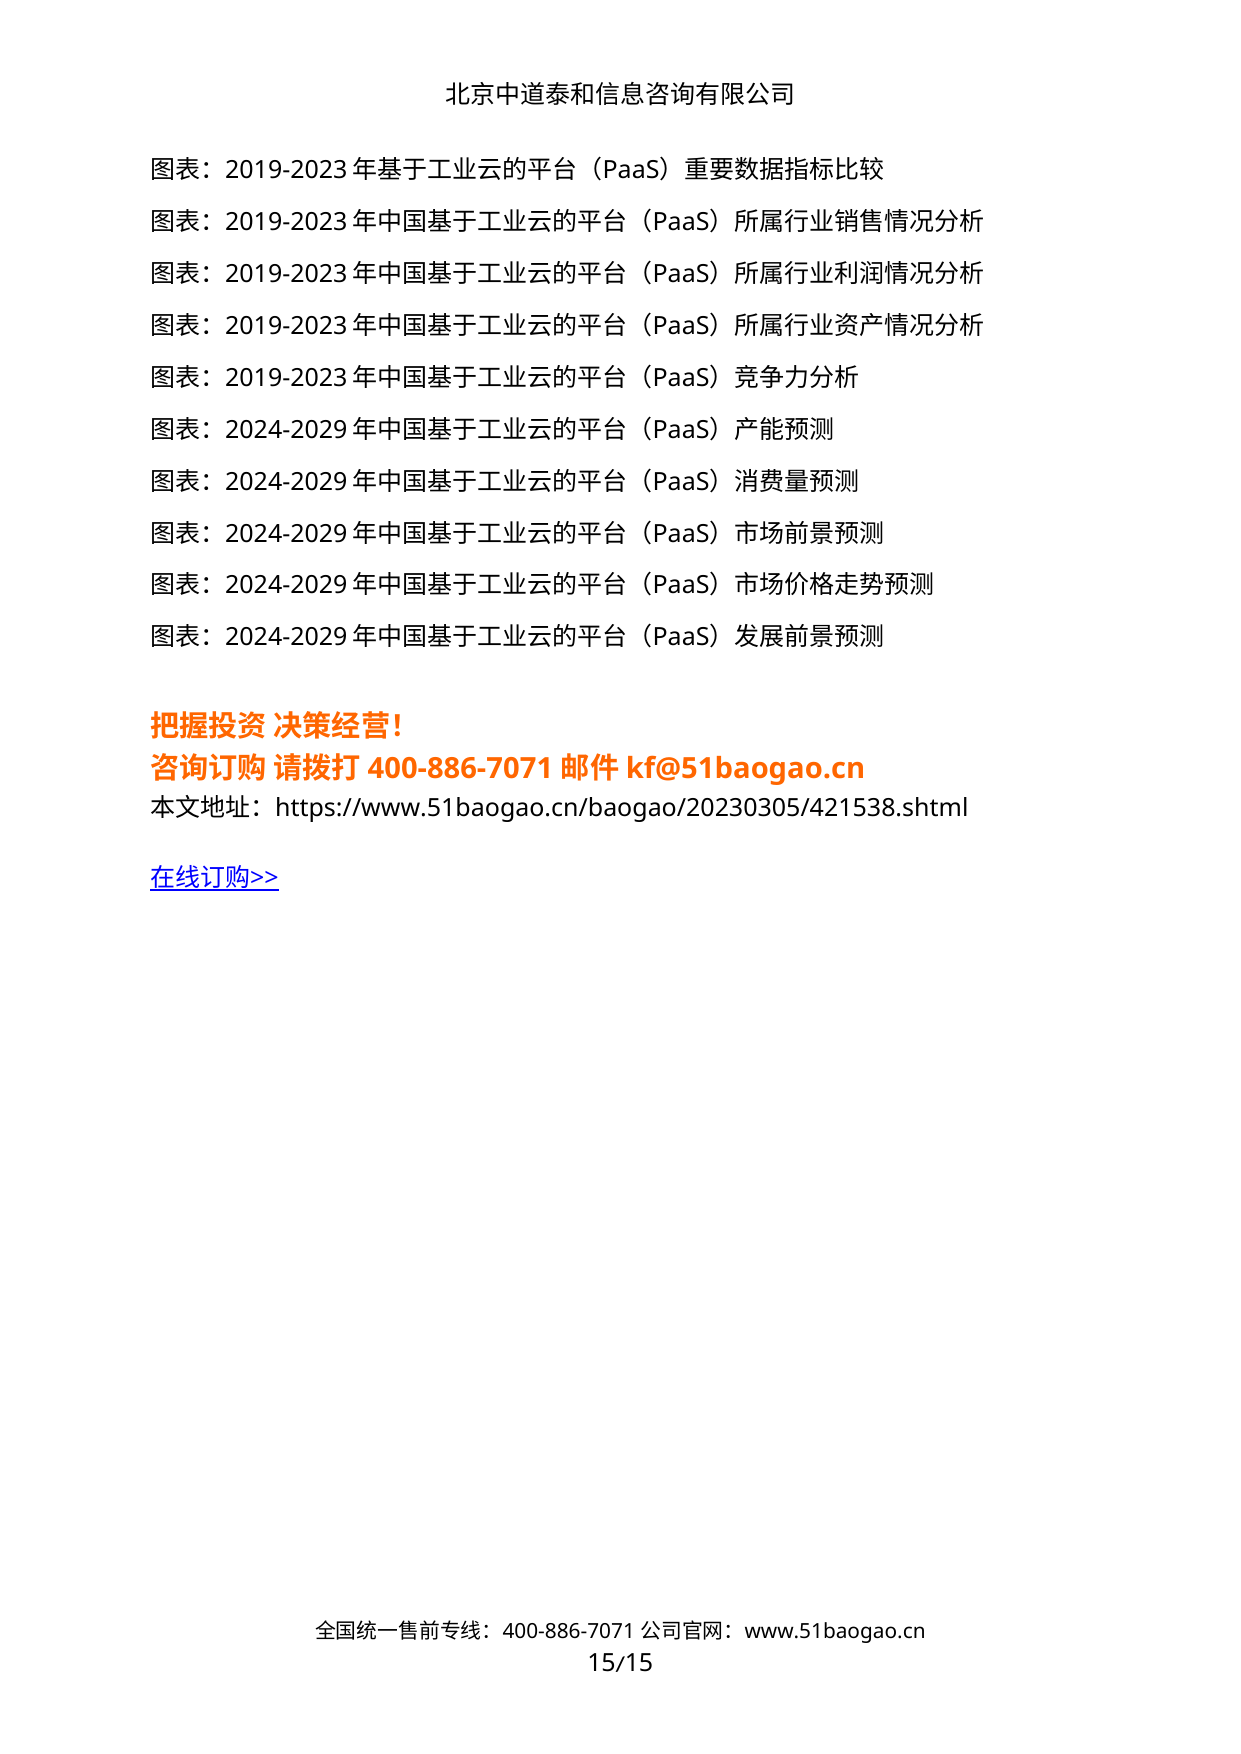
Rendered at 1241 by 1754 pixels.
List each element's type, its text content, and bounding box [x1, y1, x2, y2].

text 图表：2024-2029年中国基于工业云的平台（PaaS）消费量预测 [150, 461, 1090, 497]
text 图表：2019-2023年中国基于工业云的平台（PaaS）所属行业利润情况分析 [150, 254, 1090, 290]
text 图表：2019-2023年中国基于工业云的平台（PaaS）所属行业销售情况分析 [150, 202, 1090, 238]
text 图表：2024-2029年中国基于工业云的平台（PaaS）市场前景预测 [150, 513, 1090, 549]
text 图表：2019-2023年中国基于工业云的平台（PaaS）竞争力分析 [150, 357, 1090, 394]
text 把握投资 决策经营！咨询订购 请拨打 400-886-7071 邮件 kf@51baogao.cn本文地址：https://www.51baogao.cn/baogao/20230305/421538.shtml [150, 669, 1090, 824]
text 在线订购>> [150, 824, 1090, 894]
text 图表：2024-2029年中国基于工业云的平台（PaaS）发展前景预测 [150, 617, 1090, 653]
text 图表：2019-2023年中国基于工业云的平台（PaaS）所属行业资产情况分析 [150, 306, 1090, 342]
text 图表：2024-2029年中国基于工业云的平台（PaaS）市场价格走势预测 [150, 565, 1090, 601]
text 图表：2024-2029年中国基于工业云的平台（PaaS）产能预测 [150, 409, 1090, 446]
text 图表：2019-2023年基于工业云的平台（PaaS）重要数据指标比较 [150, 150, 1090, 186]
